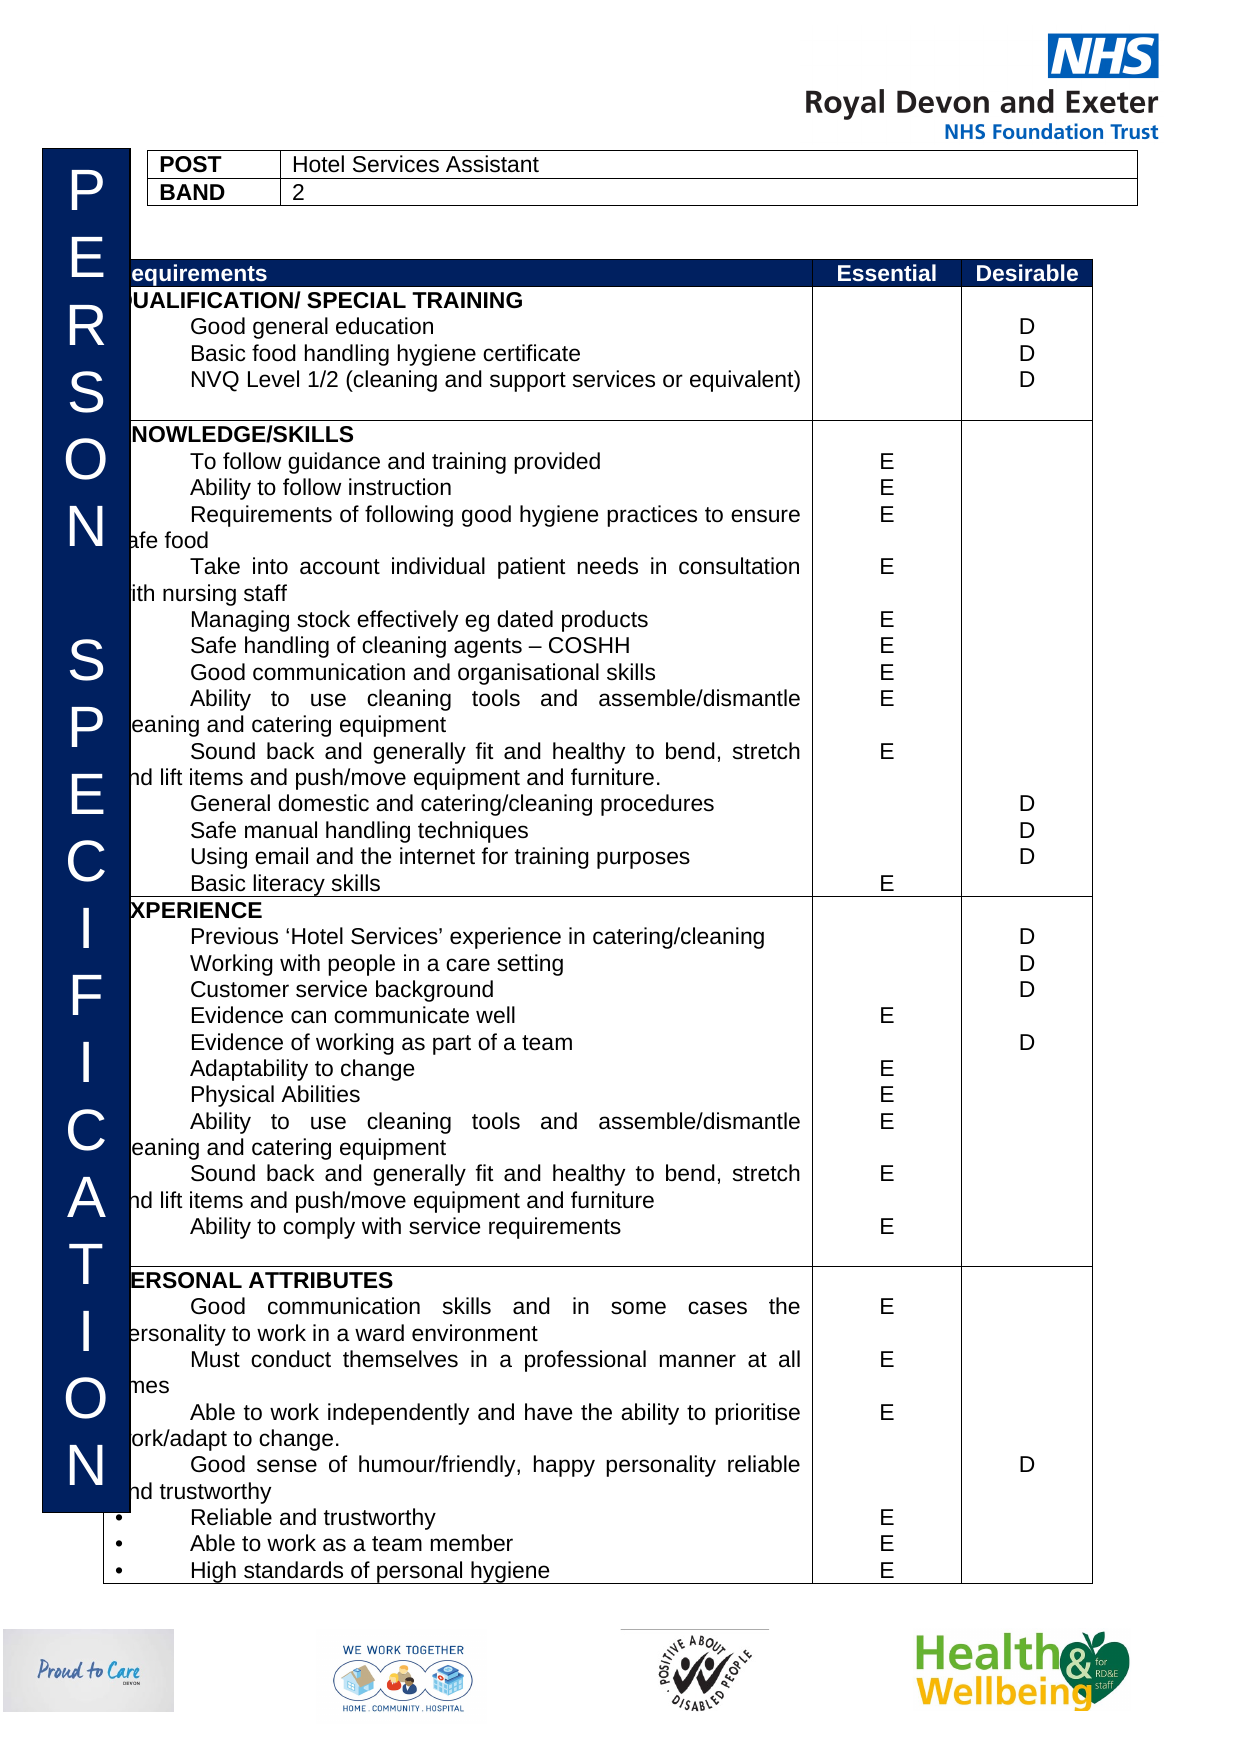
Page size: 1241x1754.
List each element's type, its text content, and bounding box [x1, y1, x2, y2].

table_cell D [962, 1267, 1092, 1583]
table_cell E E E E E E E E E E [813, 421, 961, 896]
picture [315, 1629, 487, 1724]
table_cell BAND [148, 179, 280, 205]
table_header POST [148, 151, 280, 177]
table_cell E E E E E E E [813, 1267, 961, 1583]
picture [619, 1629, 769, 1714]
table_cell 2 [281, 179, 1137, 205]
table_cell QUALIFICATION/ SPECIAL TRAINING • Good general education • Basic food handling hygiene certificate • NVQ Level 1/2 (cleaning and support services or equivalent) [131, 287, 812, 420]
table_cell E E E E E E [813, 897, 961, 1266]
picture [800, 25, 1165, 145]
table_cell EXPERIENCE • Previous ‘Hotel Services’ experience in catering/cleaning • Working with people in a care setting • Customer service background • Evidence can communicate well • Evidence of working as part of a team • Adaptability to change • Physical Abilities • Ability to use cleaning tools and assemble/dismantle cleaning and catering equipment • Sound back and generally fit and healthy to bend, stretch and lift items and push/move equipment and furniture • Ability to comply with service requirements [131, 897, 812, 1266]
table_cell KNOWLEDGE/SKILLS • To follow guidance and training provided • Ability to follow instruction • Requirements of following good hygiene practices to ensure safe food • Take into account individual patient needs in consultation with nursing staff • Managing stock effectively eg dated products • Safe handling of cleaning agents – COSHH • Good communication and organisational skills • Ability to use cleaning tools and assemble/dismantle cleaning and catering equipment • Sound back and generally fit and healthy to bend, stretch and lift items and push/move equipment and furniture. • General domestic and catering/cleaning procedures • Safe manual handling techniques • Using email and the internet for training purposes • Basic literacy skills [131, 421, 812, 896]
picture [1, 1629, 174, 1711]
table_header Desirable [962, 260, 1092, 286]
table_cell D D D D [962, 897, 1092, 1266]
table_header Requirements [131, 260, 812, 286]
table_cell D D D [962, 421, 1092, 896]
table_cell D D D [962, 287, 1092, 420]
table_header Hotel Services Assistant [281, 151, 1137, 177]
table_cell [813, 287, 961, 420]
table_header Essential [813, 260, 961, 286]
